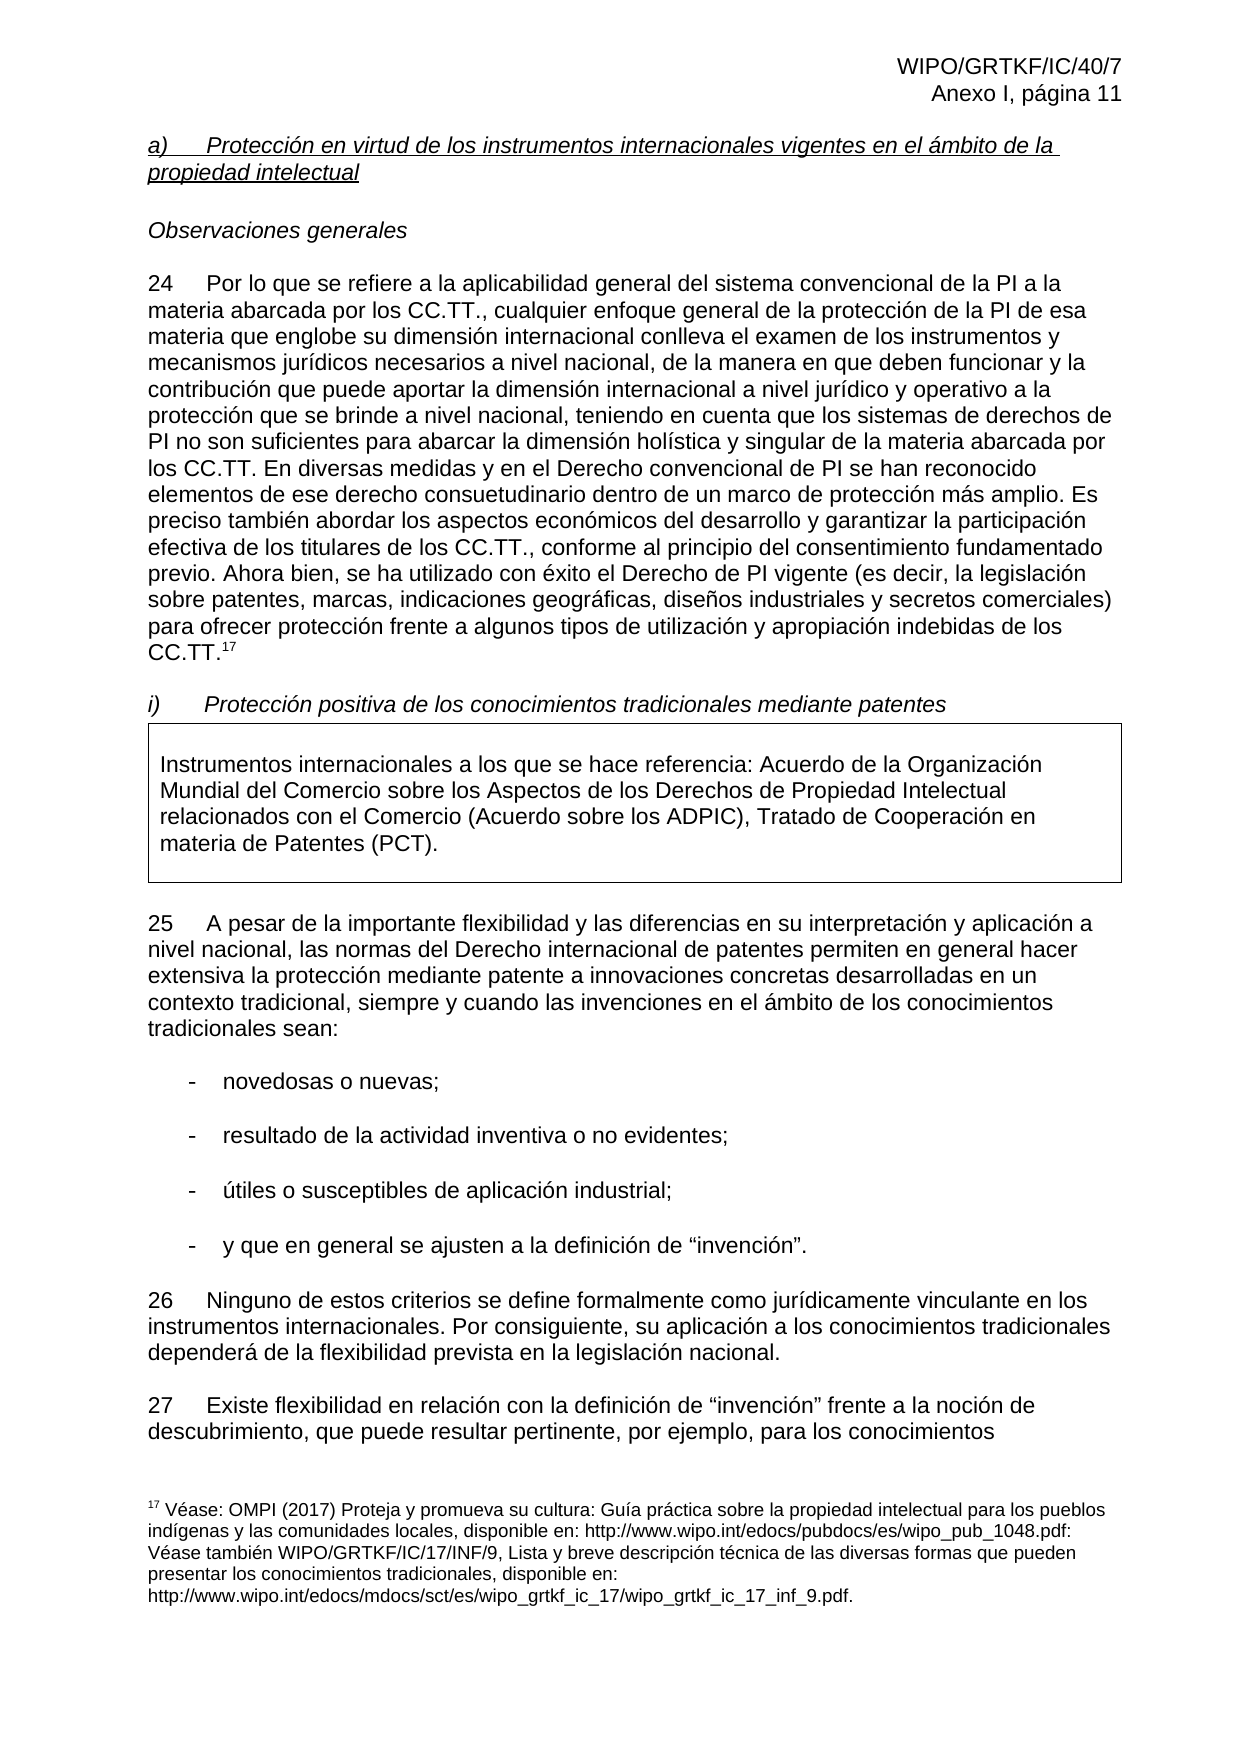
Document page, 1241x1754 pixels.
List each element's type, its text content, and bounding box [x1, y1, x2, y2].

text Ninguno de estos criterios se define formalmente como jurídicamente vinculante en los instrumentos internacionales. Por consiguiente, su aplicación a los conocimientos tradicionales dependerá de la flexibilidad prevista en la legislación nacional. [148, 1287, 1122, 1366]
list resultado de la actividad inventiva o no evidentes; [185, 1122, 1122, 1151]
subtitle i) Protección positiva de los conocimientos tradicionales mediante patentes [148, 691, 1122, 717]
list y que en general se ajusten a la definición de “invención”. [185, 1232, 1122, 1260]
list útiles o susceptibles de aplicación industrial; [185, 1177, 1122, 1206]
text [148, 1392, 1122, 1445]
list novedosas o nuevas; [185, 1068, 1122, 1096]
text A pesar de la importante flexibilidad y las diferencias en su interpretación y aplicación a nivel nacional, las normas del Derecho internacional de patentes permiten en general hacer extensiva la protección mediante patente a innovaciones concretas desarrolladas en un contexto tradicional, siempre y cuando las invenciones en el ámbito de los conocimientos tradicionales sean: [148, 910, 1122, 1041]
text Observaciones generales [148, 217, 1122, 244]
table_header Instrumentos internacionales a los que se hace referencia: Acuerdo de la Organización Mundial del Comercio sobre los Aspectos de los Derechos de Propiedad Intelectual relacionados con el Comercio (Acuerdo sobre los ADPIC), Tratado de Cooperación en materia de Patentes (PCT). [149, 724, 1121, 882]
text Por lo que se refiere a la aplicabilidad general del sistema convencional de la PI a la materia abarcada por los CC.TT., cualquier enfoque general de la protección de la PI de esa materia que englobe su dimensión internacional conlleva el examen de los instrumentos y mecanismos jurídicos necesarios a nivel nacional, de la manera en que deben funcionar y la contribución que puede aportar la dimensión internacional a nivel jurídico y operativo a la protección que se brinde a nivel nacional, teniendo en cuenta que los sistemas de derechos de PI no son suficientes para abarcar la dimensión holística y singular de la materia abarcada por los CC.TT. En diversas medidas y en el Derecho convencional de PI se han reconocido elementos de ese derecho consuetudinario dentro de un marco de protección más amplio. Es preciso también abordar los aspectos económicos del desarrollo y garantizar la participación efectiva de los titulares de los CC.TT., conforme al principio del consentimiento fundamentado previo. Ahora bien, se ha utilizado con éxito el Derecho de PI vigente (es decir, la legislación sobre patentes, marcas, indicaciones geográficas, diseños industriales y secretos comerciales) para ofrecer protección frente a algunos tipos de utilización y apropiación indebidas de los CC.TT. [148, 270, 1122, 666]
subtitle a) Protección en virtud de los instrumentos internacionales vigentes en el ámbito de la propiedad intelectual [148, 132, 1122, 185]
